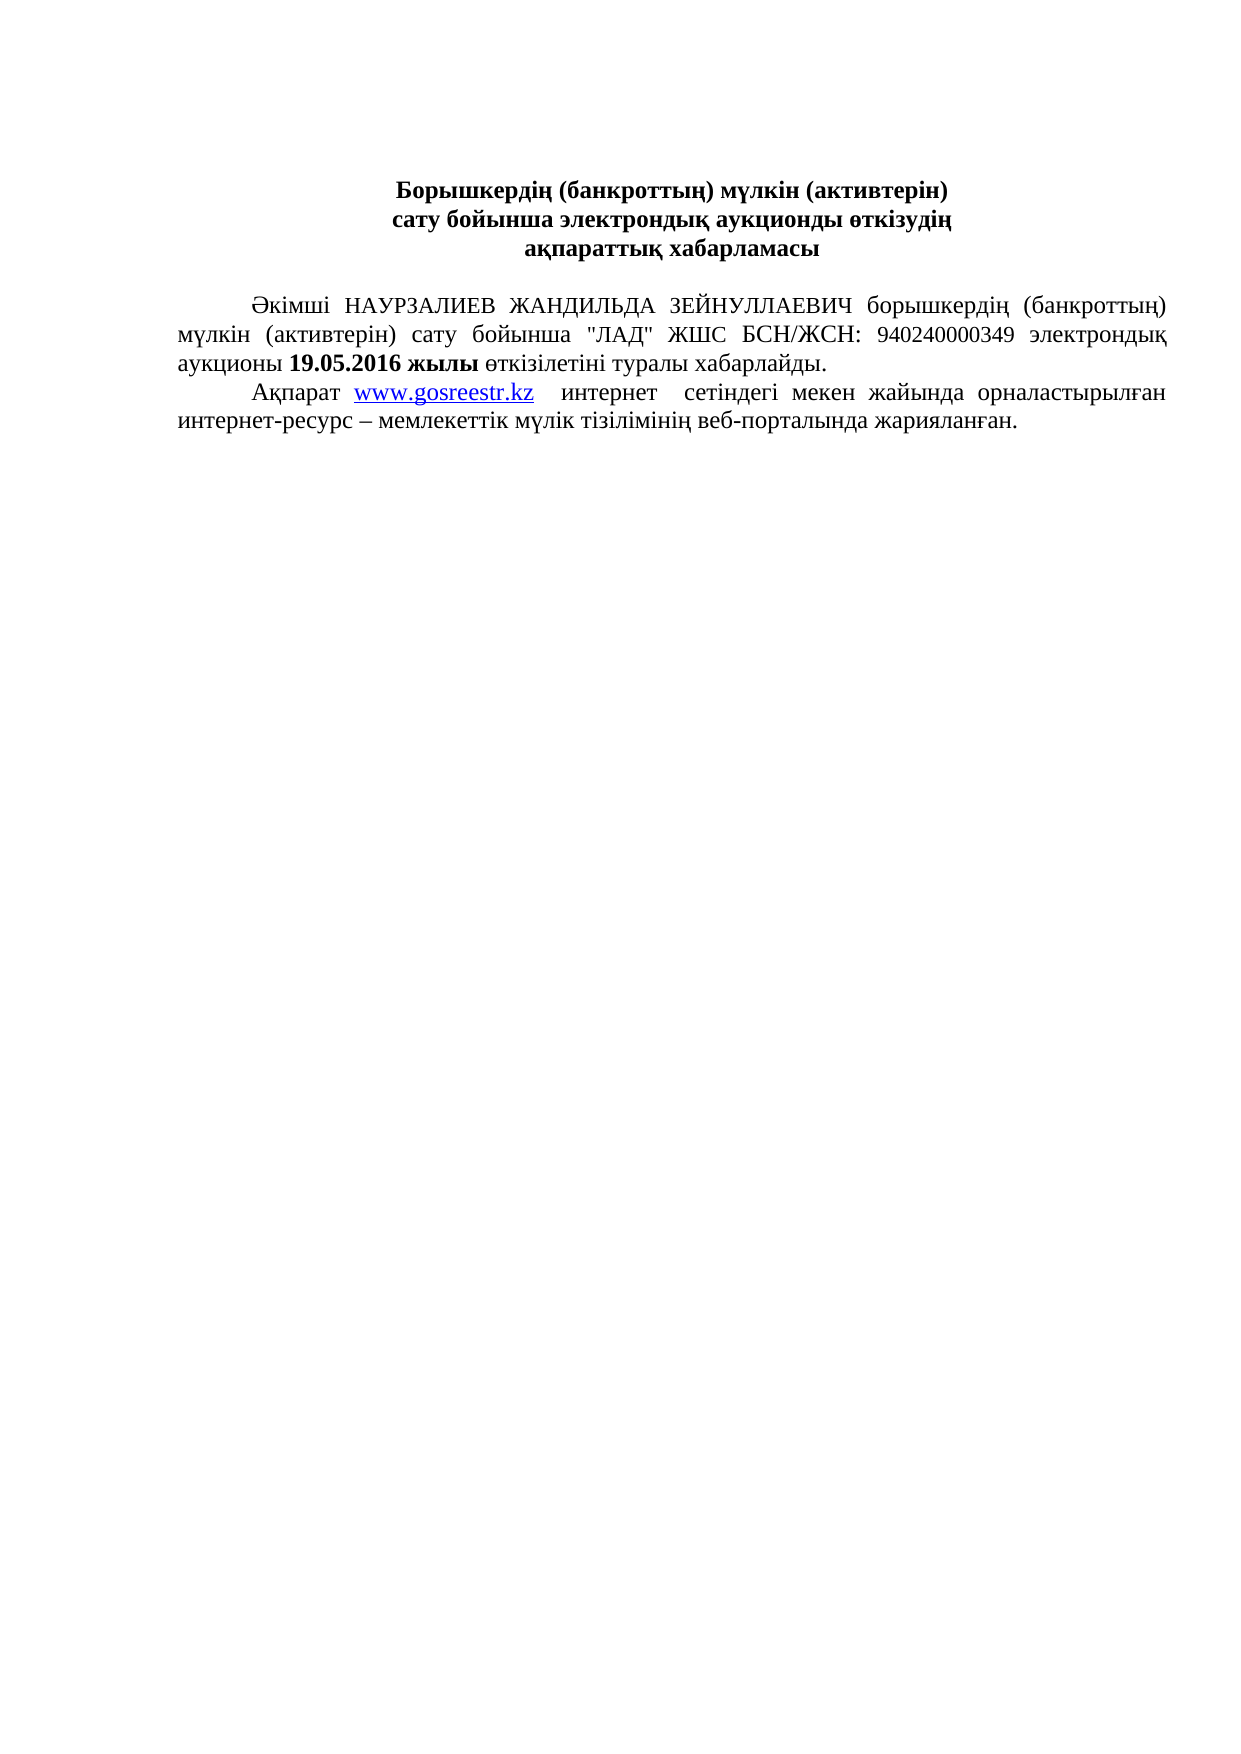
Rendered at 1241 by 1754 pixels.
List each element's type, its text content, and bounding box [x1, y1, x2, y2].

text ақпараттық хабарламасы [177, 233, 1167, 262]
text Әкімші НАУРЗАЛИЕВ ЖАНДИЛЬДА ЗЕЙНУЛЛАЕВИЧ борышкердің (банкроттың) мүлкін (активтерін) сату бойынша "ЛАД" ЖШС БСН/ЖСН: 940240000349 электрондық аукционы 19.05.2016 жылы өткізілетіні туралы хабарлайды. [177, 291, 1167, 377]
text сату бойынша электрондық аукционды өткізудің [177, 204, 1167, 233]
text Ақпарат www.gosreestr.kz интернет сетіндегі мекен жайында орналастырылған интернет-ресурс – мемлекеттік мүлік тізілімінің веб-порталында жарияланған. [177, 377, 1167, 434]
text Борышкердің (банкроттың) мүлкін (активтерін) [177, 176, 1167, 204]
